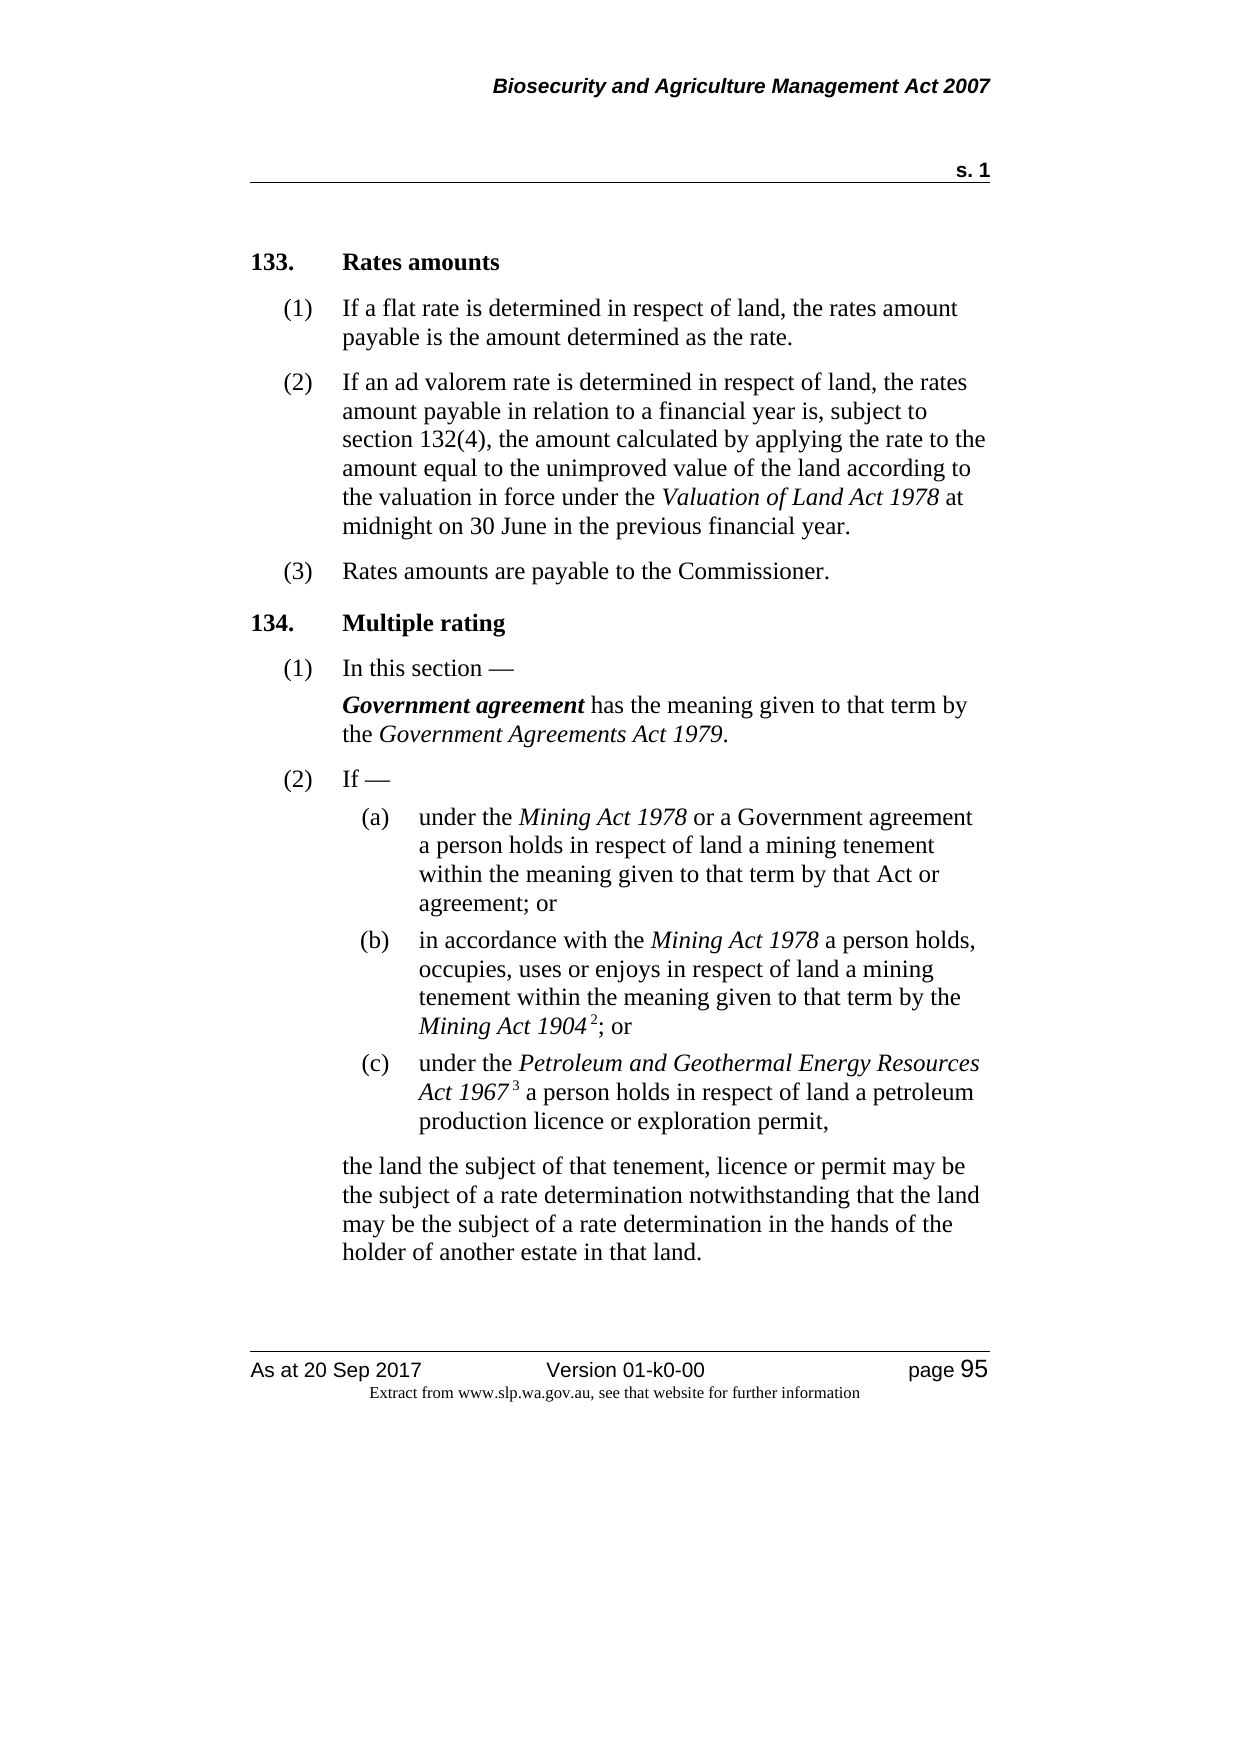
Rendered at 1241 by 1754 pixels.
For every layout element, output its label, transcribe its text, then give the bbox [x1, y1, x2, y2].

text the land the subject of that tenement, licence or permit may be the subject of a rate determination notwithstanding that the land may be the subject of a rate determination in the hands of the holder of another estate in that land. [250, 1151, 990, 1266]
text (3) Rates amounts are payable to the Commissioner. [250, 556, 990, 585]
text Government agreement has the meaning given to that term by the Government Agreements Act 1979. [250, 690, 990, 748]
text (1) If a flat rate is determined in respect of land, the rates amount payable is the amount determined as the rate. [250, 293, 990, 350]
text (2) If — [250, 764, 990, 793]
text (a) under the Mining Act 1978 or a Government agreement a person holds in respect of land a mining tenement within the meaning given to that term by that Act or agreement; or [250, 802, 990, 917]
text (2) If an ad valorem rate is determined in respect of land, the rates amount payable in relation to a financial year is, subject to section 132(4), the amount calculated by applying the rate to the amount equal to the unimproved value of the land according to the valuation in force under the Valuation of Land Act 1978 at midnight on 30 June in the previous financial year. [250, 367, 990, 539]
text (b) in accordance with the Mining Act 1978 a person holds, occupies, uses or enjoys in respect of land a mining tenement within the meaning given to that term by the Mining Act 1904 2; or [250, 925, 990, 1040]
text (1) In this section — [250, 653, 990, 682]
subtitle 134. Multiple rating [250, 608, 990, 637]
text (c) under the Petroleum and Geothermal Energy Resources Act 1967 3 a person holds in respect of land a petroleum production licence or exploration permit, [250, 1048, 990, 1134]
subtitle 133. Rates amounts [250, 247, 990, 276]
